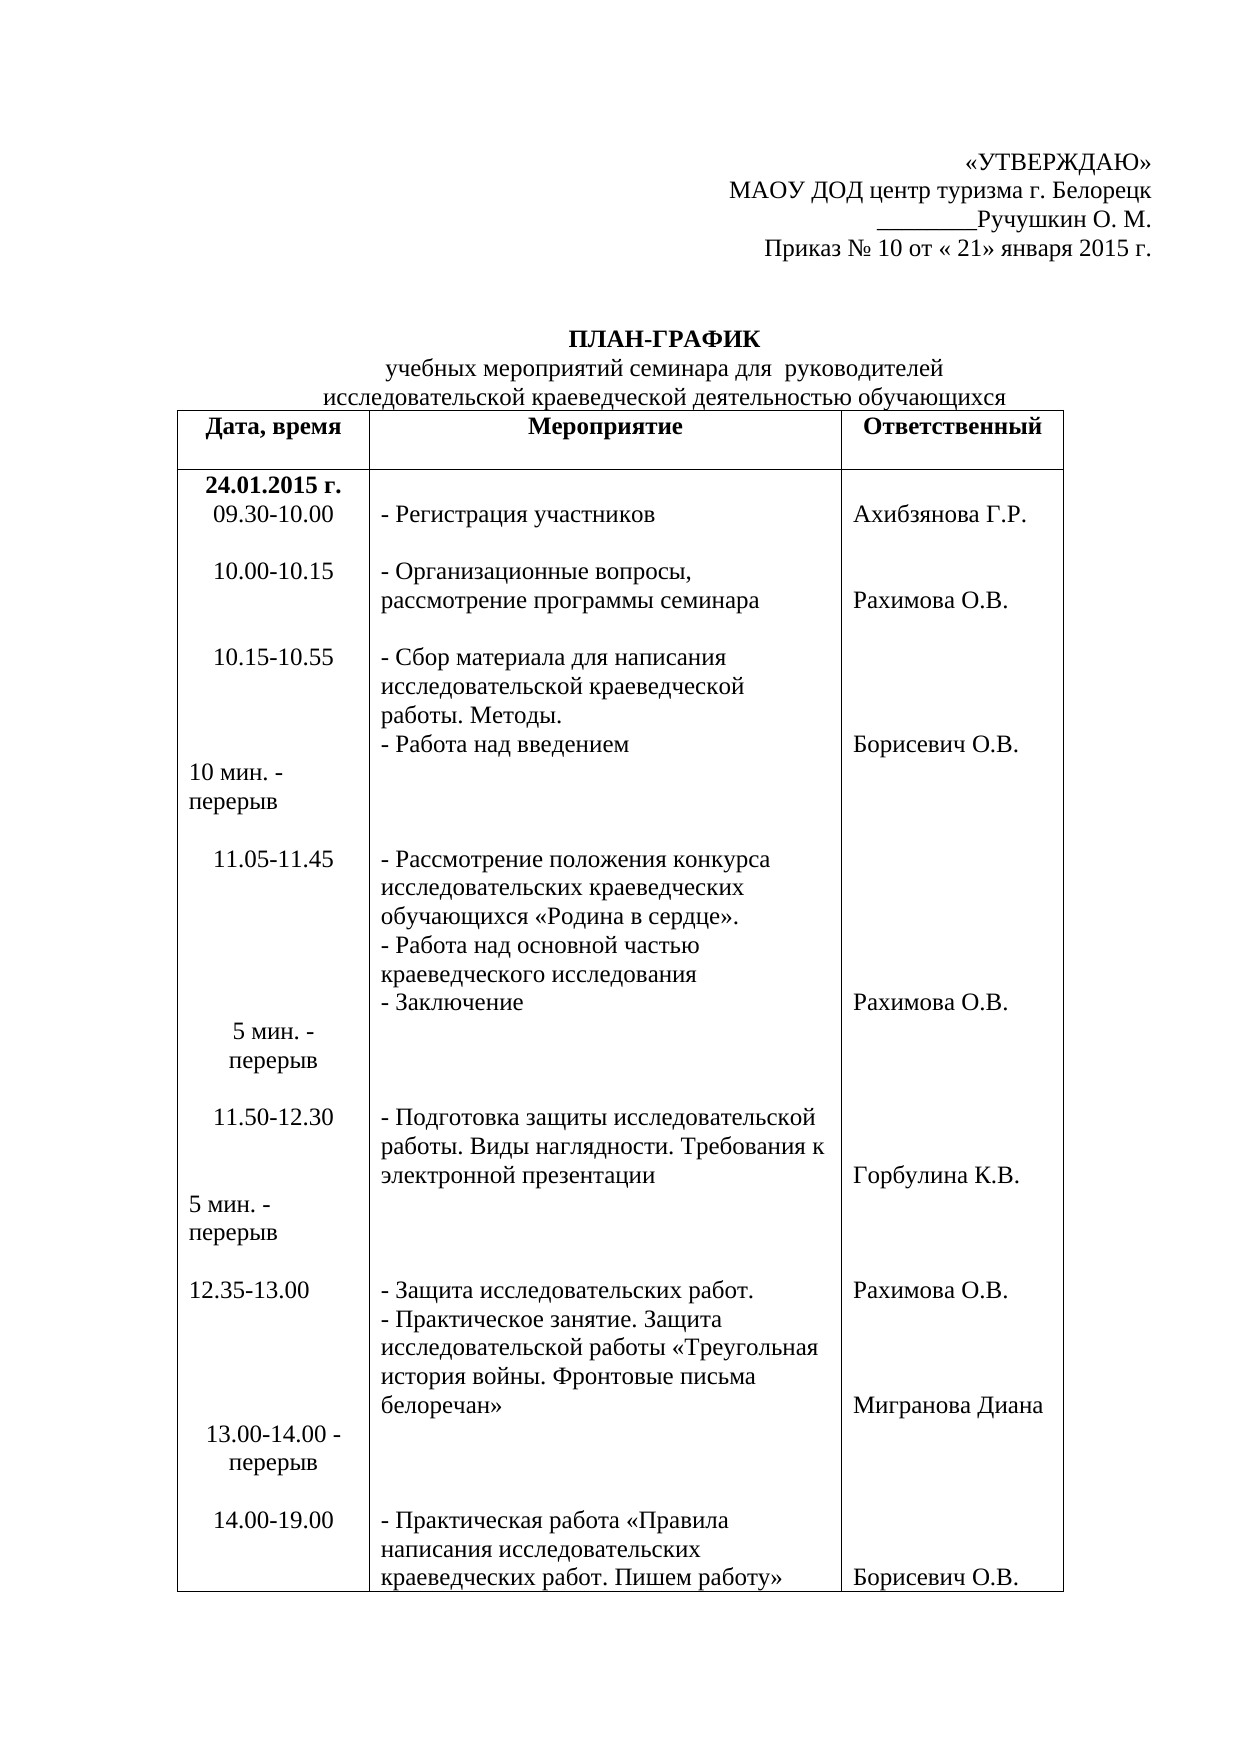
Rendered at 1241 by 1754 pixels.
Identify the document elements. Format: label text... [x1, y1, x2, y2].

table_header Ответственный [842, 411, 1063, 469]
text исследовательской краеведческой деятельностью обучающихся [177, 382, 1152, 410]
text ________Ручушкин О. М. [177, 204, 1152, 233]
table_cell Ахибзянова Г.Р. Рахимова О.В. Борисевич О.В. Рахимова О.В. Горбулина К.В. Рахимова О.В. Мигранова Диана Борисевич О.В. [842, 470, 1063, 1591]
table_cell 24.01.2015 г. 09.30-10.00 10.00-10.15 10.15-10.55 10 мин. - перерыв 11.05-11.45 5 мин. - перерыв 11.50-12.30 5 мин. - перерыв 12.35-13.00 13.00-14.00 - перерыв 14.00-19.00 [178, 470, 369, 1591]
table_header Мероприятие [370, 411, 841, 469]
text МАОУ ДОД центр туризма г. Белорецк [177, 176, 1152, 204]
table_cell - Регистрация участников - Организационные вопросы, рассмотрение программы семинара - Сбор материала для написания исследовательской краеведческой работы. Методы. - Работа над введением - Рассмотрение положения конкурса исследовательских краеведческих обучающихся «Родина в сердце». - Работа над основной частью краеведческого исследования - Заключение - Подготовка защиты исследовательской работы. Виды наглядности. Требования к электронной презентации - Защита исследовательских работ. - Практическое занятие. Защита исследовательской работы «Треугольная история войны. Фронтовые письма белоречан» - Практическая работа «Правила написания исследовательских краеведческих работ. Пишем работу» [370, 470, 841, 1591]
table_header Дата, время [178, 411, 369, 469]
text Приказ № 10 от « 21» января 2015 г. [177, 233, 1152, 262]
subtitle ПЛАН-ГРАФИК [177, 324, 1152, 353]
text учебных мероприятий семинара для руководителей [177, 353, 1152, 382]
text «УТВЕРЖДАЮ» [177, 147, 1152, 176]
